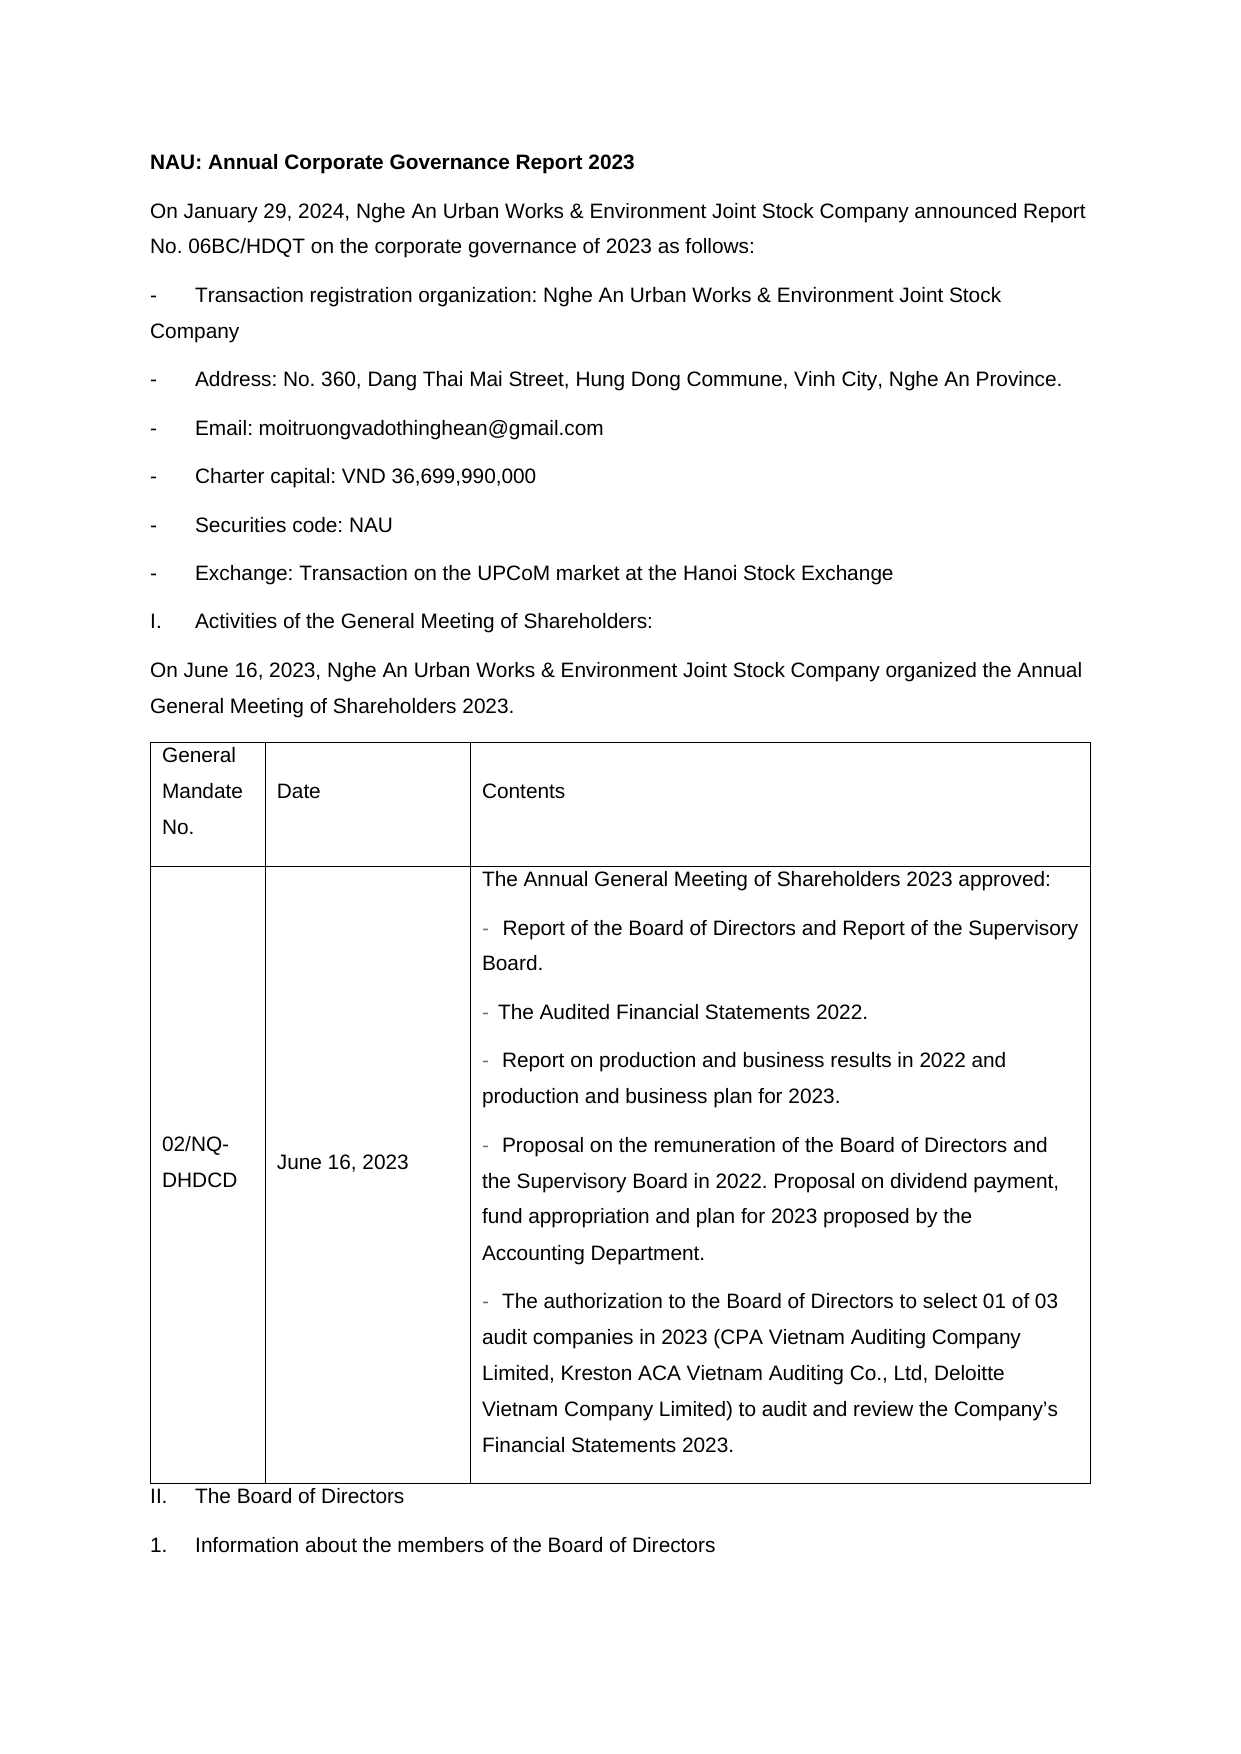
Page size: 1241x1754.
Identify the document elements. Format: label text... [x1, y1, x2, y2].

table_header Date [266, 743, 470, 866]
list Charter capital: VND 36,699,990,000 [150, 464, 1090, 488]
list Securities code: NAU [150, 512, 1090, 536]
table_header General Mandate No. [151, 743, 265, 866]
table_cell June 16, 2023 [266, 867, 470, 1483]
table_cell 02/NQ-DHDCD [151, 867, 265, 1483]
table_header Contents [471, 743, 1090, 866]
list The Board of Directors [195, 1484, 1090, 1508]
list Address: No. 360, Dang Thai Mai Street, Hung Dong Commune, Vinh City, Nghe An Province. [150, 367, 1090, 391]
list Information about the members of the Board of Directors [150, 1533, 1090, 1557]
table_cell The Annual General Meeting of Shareholders 2023 approved: Report of the Board of Directors and Report of the Supervisory Board. The Audited Financial Statements 2022. Report on production and business results in 2022 and production and business plan for 2023. Proposal on the remuneration of the Board of Directors and the Supervisory Board in 2022. Proposal on dividend payment, fund appropriation and plan for 2023 proposed by the Accounting Department. The authorization to the Board of Directors to select 01 of 03 audit companies in 2023 (CPA Vietnam Auditing Company Limited, Kreston ACA Vietnam Auditing Co., Ltd, Deloitte Vietnam Company Limited) to audit and review the Company’s Financial Statements 2023. [471, 867, 1090, 1483]
list Email: moitruongvadothinghean@gmail.com [150, 416, 1090, 439]
list Transaction registration organization: Nghe An Urban Works & Environment Joint Stock Company [150, 283, 1090, 343]
list Exchange: Transaction on the UPCoM market at the Hanoi Stock Exchange [150, 561, 1090, 585]
text NAU: Annual Corporate Governance Report 2023 [150, 150, 1090, 174]
text On June 16, 2023, Nghe An Urban Works & Environment Joint Stock Company organized the Annual General Meeting of Shareholders 2023. [150, 658, 1090, 718]
text On January 29, 2024, Nghe An Urban Works & Environment Joint Stock Company announced Report No. 06BC/HDQT on the corporate governance of 2023 as follows: [150, 198, 1090, 258]
list Activities of the General Meeting of Shareholders: [195, 609, 1090, 633]
